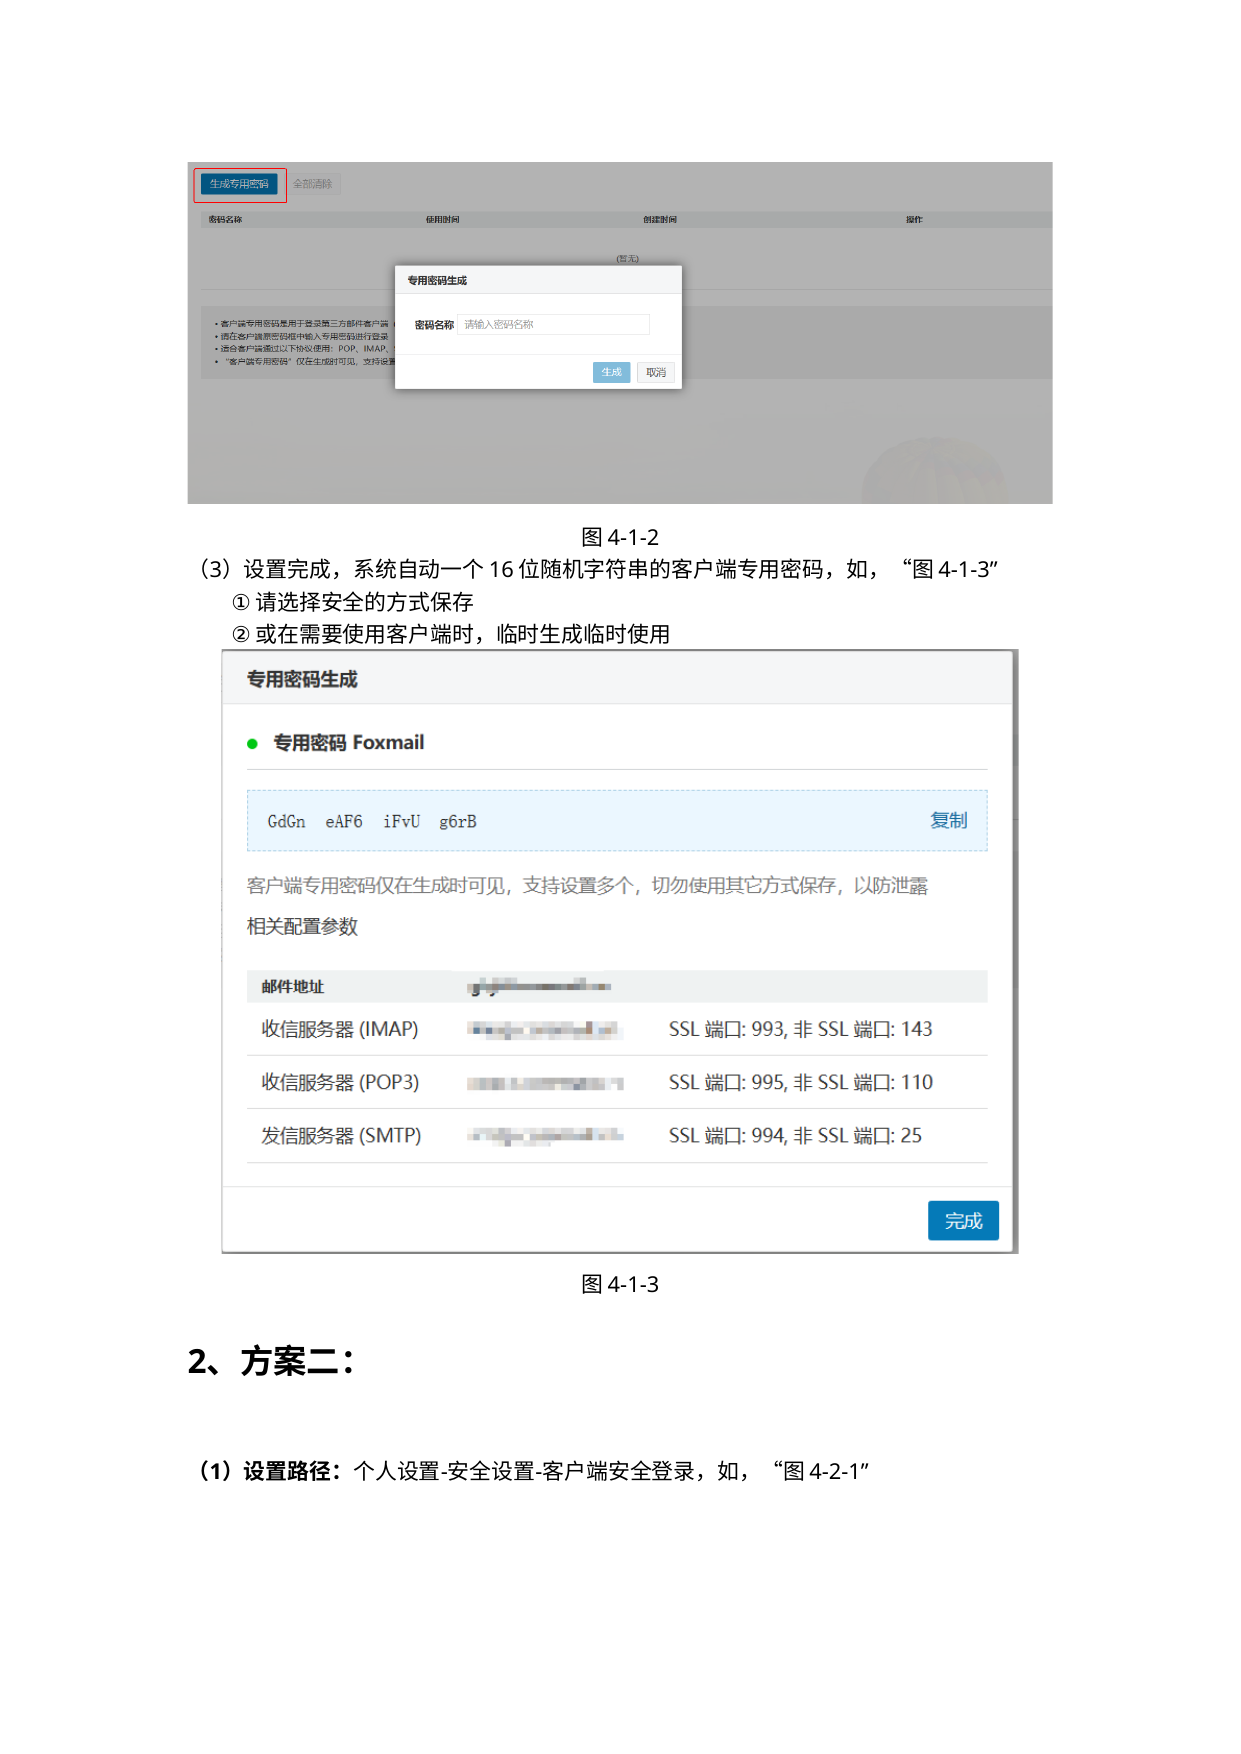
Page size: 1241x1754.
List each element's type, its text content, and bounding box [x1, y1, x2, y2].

text 图4-1-3 [187, 1267, 1053, 1299]
subtitle 2、方案二： [187, 1327, 1053, 1392]
text （3）设置完成，系统自动一个16位随机字符串的客户端专用密码，如，“图4-1-3” [187, 552, 1053, 584]
text （1）设置路径：个人设置-安全设置-客户端安全登录，如，“图4-2-1” [187, 1453, 1053, 1486]
picture [221, 649, 1019, 1254]
picture [187, 162, 1053, 504]
text ①请选择安全的方式保存 [231, 584, 1053, 617]
text 图4-1-2 [187, 519, 1053, 552]
text ②或在需要使用客户端时，临时生成临时使用 [231, 617, 1053, 649]
